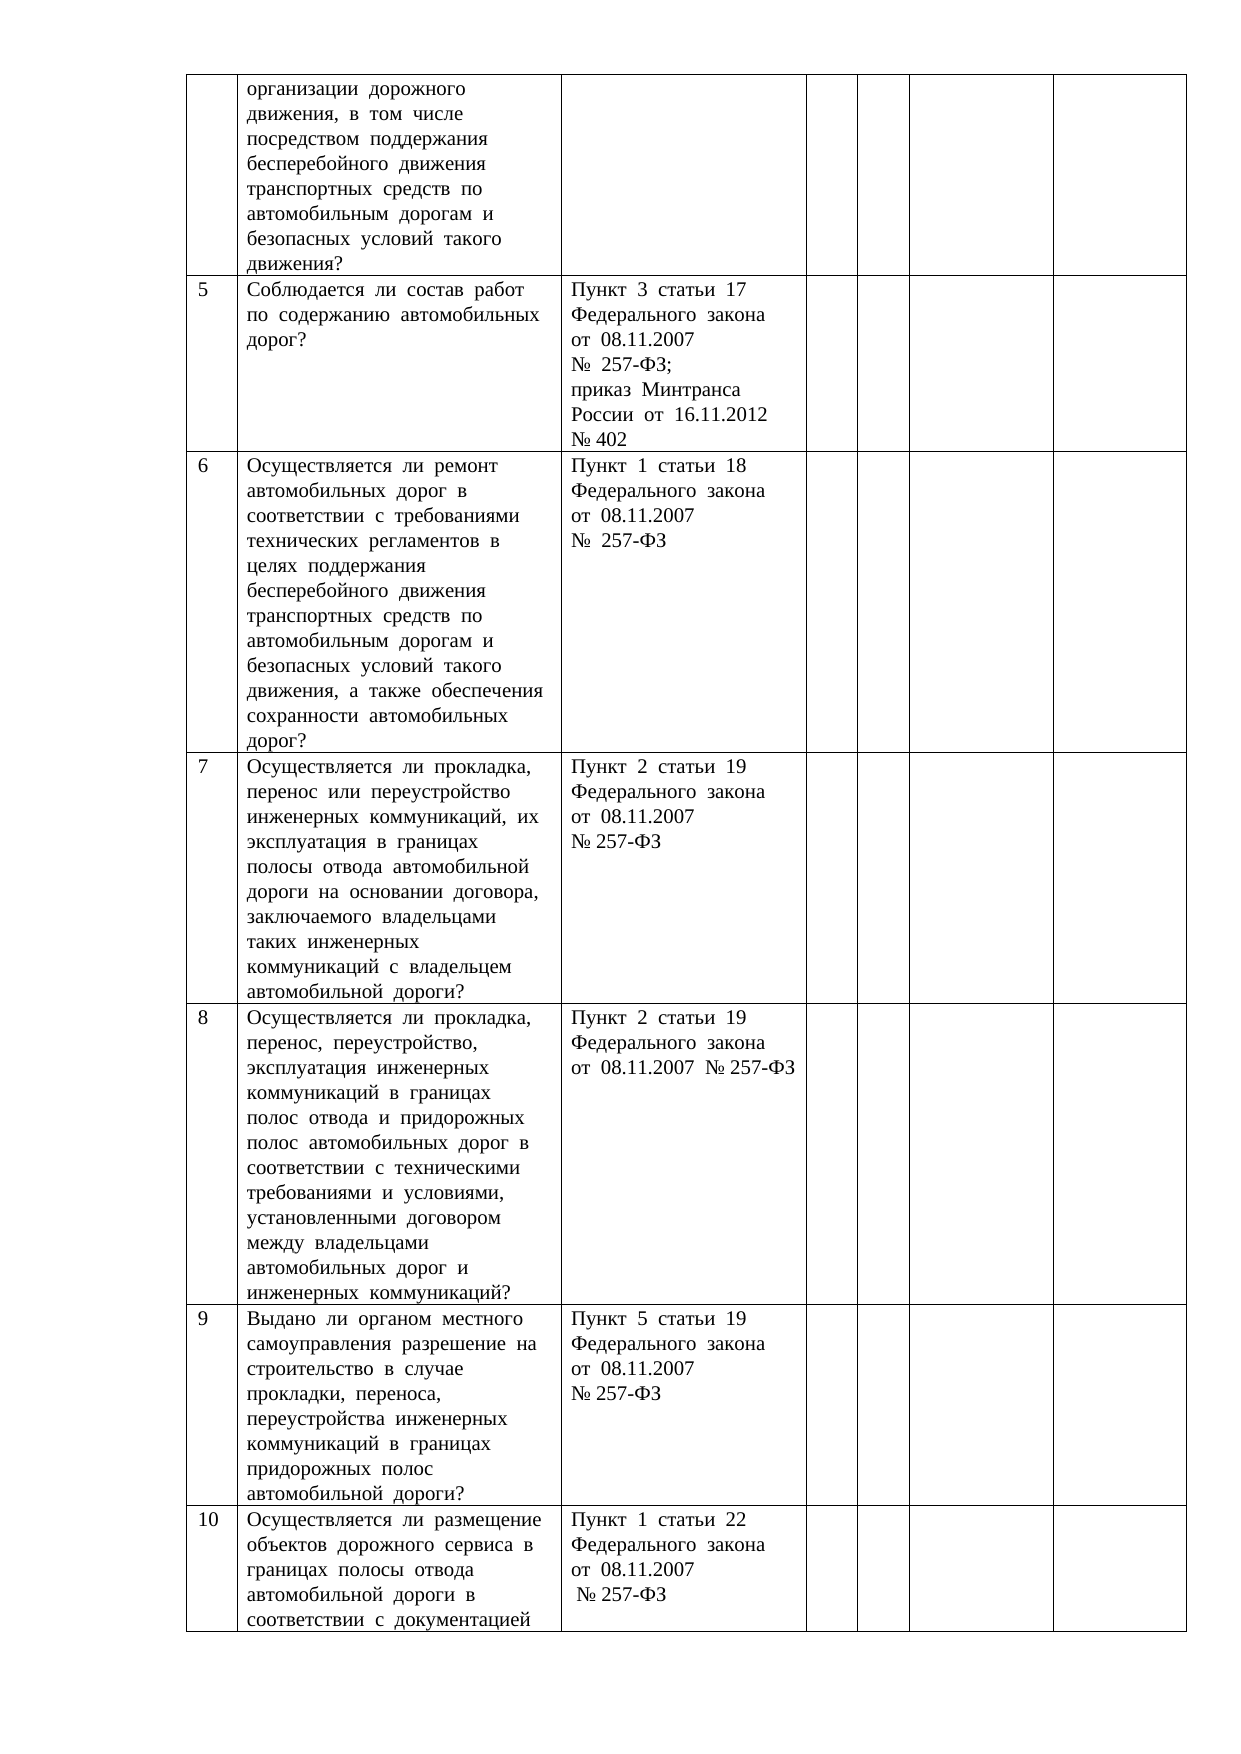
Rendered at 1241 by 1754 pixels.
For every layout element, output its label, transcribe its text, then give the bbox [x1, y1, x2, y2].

table_cell [910, 1506, 1053, 1631]
table_cell [910, 753, 1053, 1003]
table_cell [910, 276, 1053, 451]
table_cell 8 [187, 1004, 237, 1304]
table_cell [858, 1004, 909, 1304]
table_cell [858, 452, 909, 752]
table_cell Пункт 2 статьи 19 Федерального закона от 08.11.2007 № 257-ФЗ [562, 753, 806, 1003]
table_cell [1054, 75, 1186, 275]
table_cell [807, 753, 857, 1003]
table_cell Выдано ли органом местного самоуправления разрешение на строительство в случае прокладки, переноса, переустройства инженерных коммуникаций в границах придорожных полос автомобильной дороги? [238, 1305, 561, 1505]
table_cell 7 [187, 753, 237, 1003]
table_cell Осуществляется ли ремонт автомобильных дорог в соответствии с требованиями технических регламентов в целях поддержания бесперебойного движения транспортных средств по автомобильным дорогам и безопасных условий такого движения, а также обеспечения сохранности автомобильных дорог? [238, 452, 561, 752]
table_cell 9 [187, 1305, 237, 1505]
table_cell [1054, 1004, 1186, 1304]
table_cell [807, 452, 857, 752]
table_cell [858, 75, 909, 275]
table_cell [807, 276, 857, 451]
table_cell [910, 452, 1053, 752]
table_cell [1054, 276, 1186, 451]
table_cell Осуществляется ли прокладка, перенос или переустройство инженерных коммуникаций, их эксплуатация в границах полосы отвода автомобильной дороги на основании договора, заключаемого владельцами таких инженерных коммуникаций с владельцем автомобильной дороги? [238, 753, 561, 1003]
table_cell Соблюдается ли состав работ по содержанию автомобильных дорог? [238, 276, 561, 451]
table_cell Пункт 5 статьи 19 Федерального закона от 08.11.2007 № 257-ФЗ [562, 1305, 806, 1505]
table_cell [807, 75, 857, 275]
table_cell Осуществляется ли прокладка, перенос, переустройство, эксплуатация инженерных коммуникаций в границах полос отвода и придорожных полос автомобильных дорог в соответствии с техническими требованиями и условиями, установленными договором между владельцами автомобильных дорог и инженерных коммуникаций? [238, 1004, 561, 1304]
table_cell Пункт 3 статьи 17 Федерального закона от 08.11.2007 № 257-ФЗ; приказ Минтранса России от 16.11.2012 № 402 [562, 276, 806, 451]
table_cell [910, 1004, 1053, 1304]
table_cell [807, 1305, 857, 1505]
table_cell [807, 1506, 857, 1631]
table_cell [562, 1506, 806, 1631]
table_cell Пункт 2 статьи 19 Федерального закона от 08.11.2007 № 257-ФЗ [562, 1004, 806, 1304]
table_cell [1054, 753, 1186, 1003]
table_cell [1054, 452, 1186, 752]
table_cell [1054, 1305, 1186, 1505]
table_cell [562, 75, 806, 275]
table_cell 5 [187, 276, 237, 451]
table_cell 4 [187, 75, 237, 275]
table_cell [858, 1506, 909, 1631]
table_cell [858, 276, 909, 451]
table_cell Пункт 1 статьи 18 Федерального закона от 08.11.2007 № 257-ФЗ [562, 452, 806, 752]
table_cell [807, 1004, 857, 1304]
table_cell [910, 1305, 1053, 1505]
table_cell [858, 1305, 909, 1505]
table_cell [910, 75, 1053, 275]
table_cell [238, 1506, 561, 1631]
table_cell [1054, 1506, 1186, 1631]
table_cell [858, 753, 909, 1003]
table_cell 6 [187, 452, 237, 752]
table_cell 10 [187, 1506, 237, 1631]
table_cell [238, 75, 561, 275]
